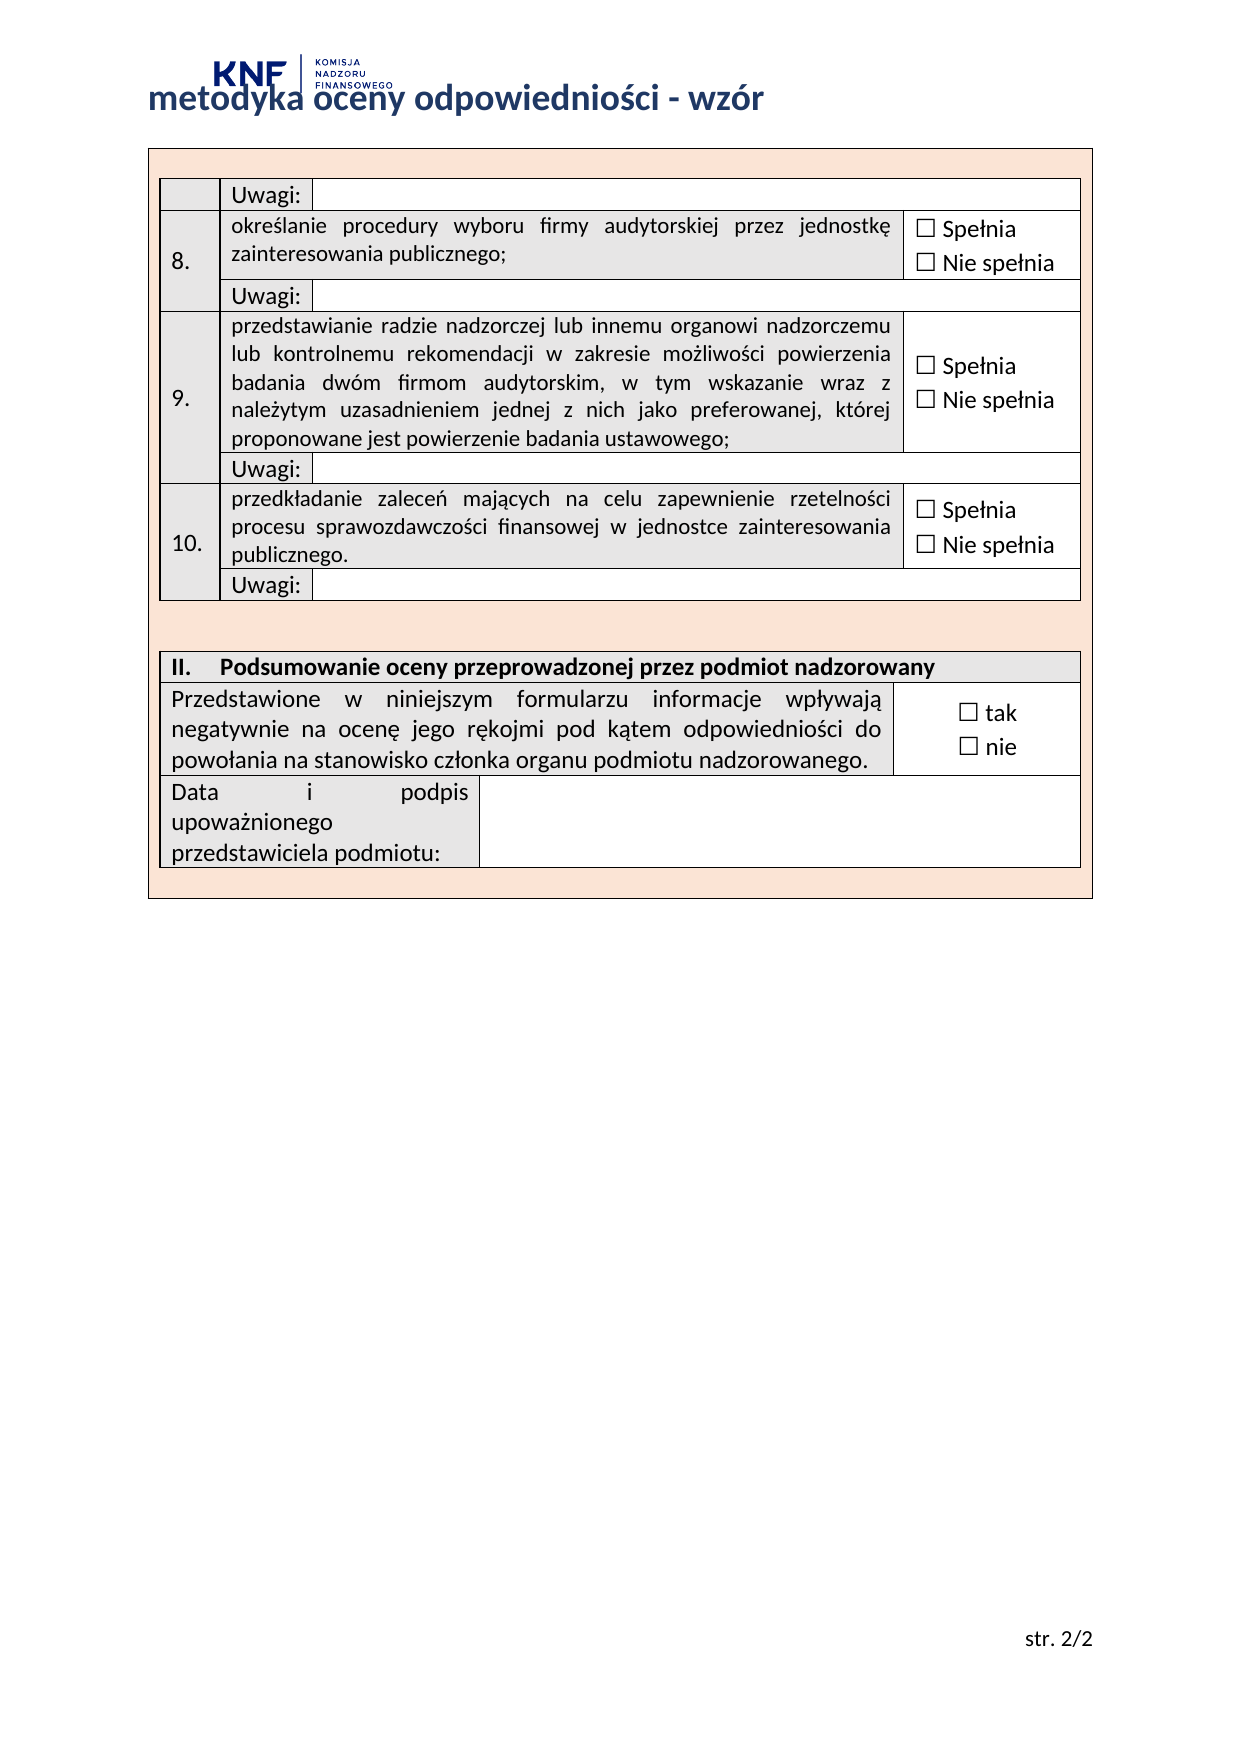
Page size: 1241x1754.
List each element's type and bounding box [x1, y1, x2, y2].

picture [374, 95, 380, 107]
picture [319, 95, 327, 107]
picture [236, 95, 243, 107]
picture [216, 95, 224, 107]
picture [200, 41, 406, 107]
table_cell [149, 149, 1092, 898]
